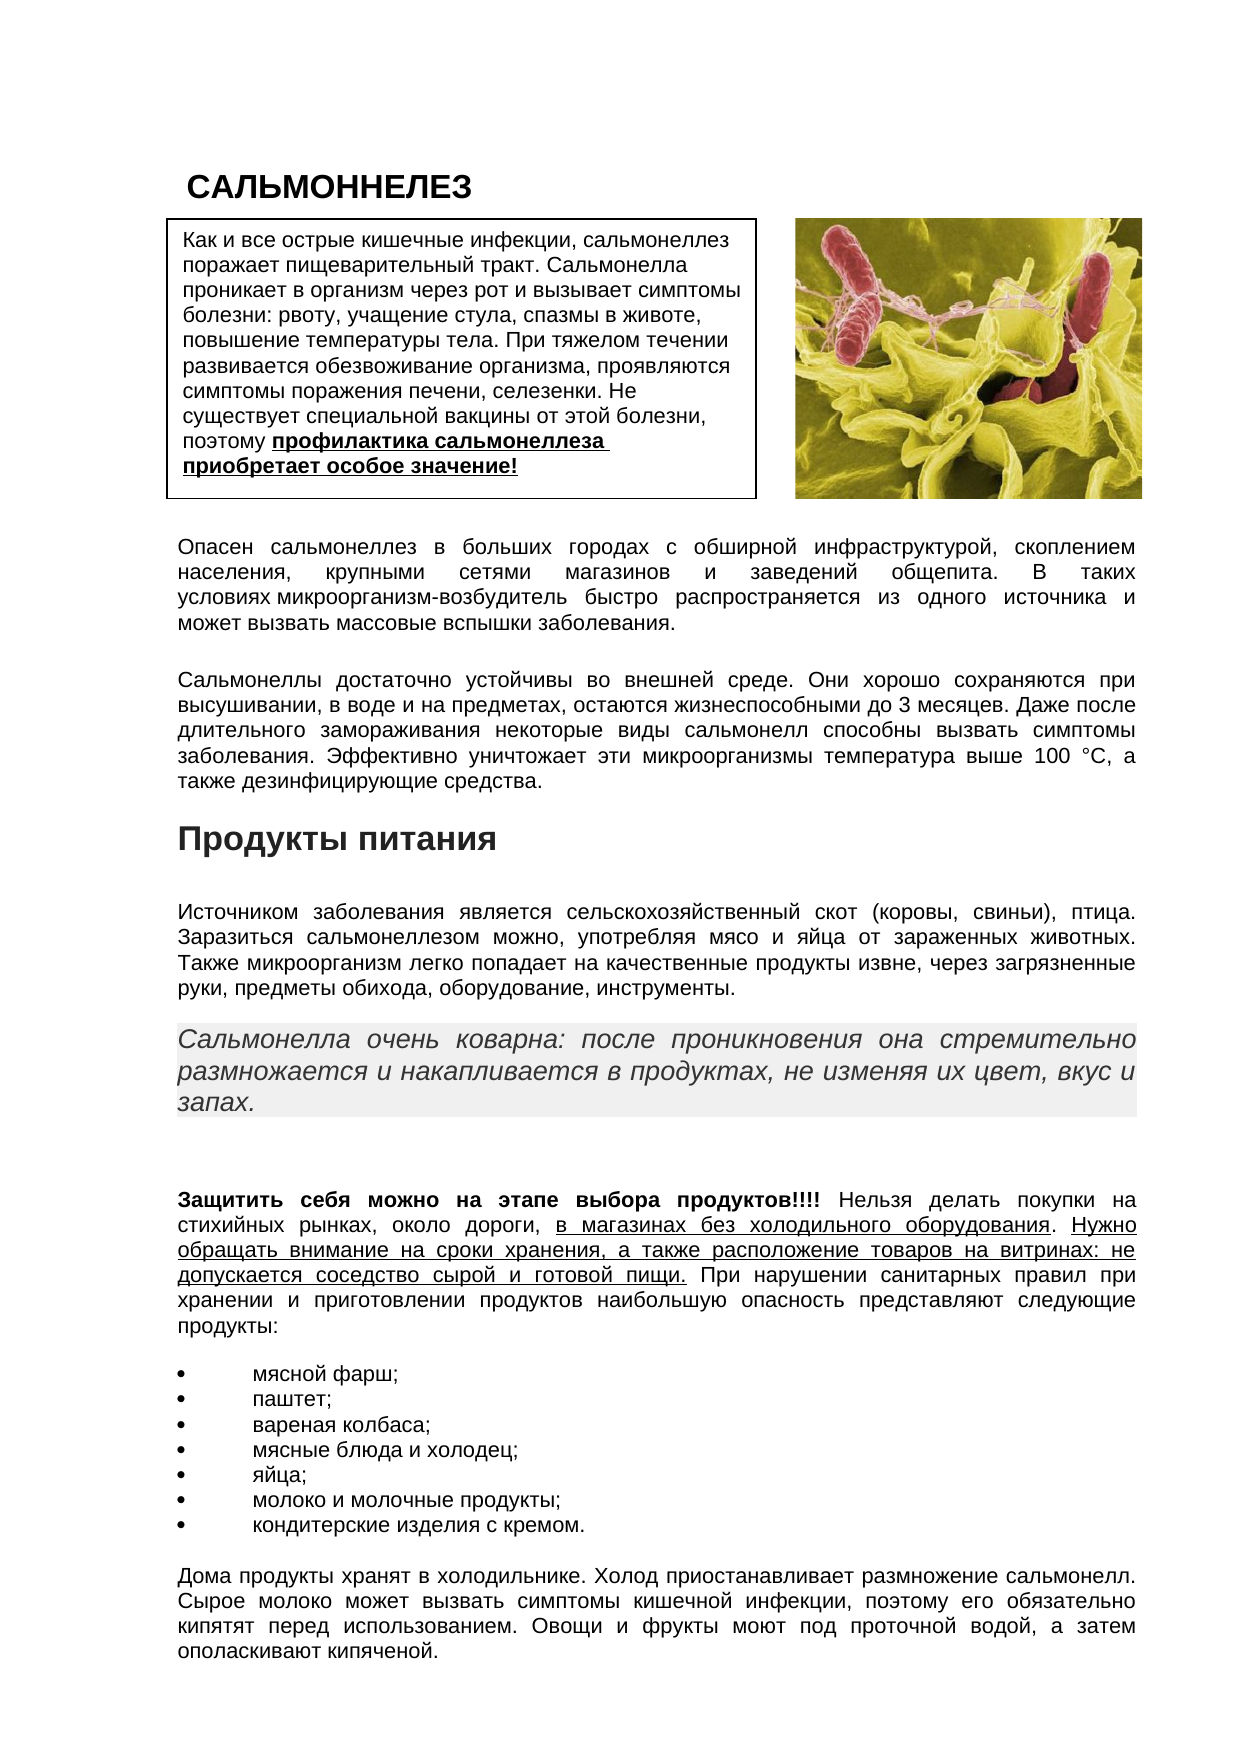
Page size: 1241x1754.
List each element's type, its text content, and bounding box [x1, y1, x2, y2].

list яйца; [177, 1462, 1137, 1487]
text Продукты питания [177, 816, 1137, 858]
list молоко и молочные продукты; [177, 1487, 1137, 1512]
list кондитерские изделия с кремом. [177, 1512, 1137, 1538]
text Сальмонелла очень коварна: после проникновения она стремительно размножается и накапливается в продуктах, не изменяя их цвет, вкус и запах. [177, 1023, 1137, 1117]
list мясной фарш; [177, 1361, 1137, 1386]
list паштет; [177, 1386, 1137, 1412]
text САЛЬМОННЕЛЕЗ [177, 167, 1137, 205]
text Источником заболевания является сельскохозяйственный скот (коровы, свиньи), птица. Заразиться сальмонеллезом можно, употребляя мясо и яйца от зараженных животных. Также микроорганизм легко попадает на качественные продукты извне, через загрязненные руки, предметы обихода, оборудование, инструменты. [177, 899, 1137, 1000]
text Дома продукты хранят в холодильнике. Холод приостанавливает размножение сальмонелл. Сырое молоко может вызвать симптомы кишечной инфекции, поэтому его обязательно кипятят перед использованием. Овощи и фрукты моют под проточной водой, а затем ополаскивают кипяченой. [177, 1563, 1137, 1664]
text Опасен сальмонеллез в больших городах с обширной инфраструктурой, скоплением населения, крупными сетями магазинов и заведений общепита. В таких условиях микроорганизм-возбудитель быстро распространяется из одного источника и может вызвать массовые вспышки заболевания. [177, 534, 1137, 634]
list мясные блюда и холодец; [177, 1437, 1137, 1462]
list вареная колбаса; [177, 1412, 1137, 1437]
picture [795, 218, 1143, 499]
text Защитить себя можно на этапе выбора продуктов!!!! Нельзя делать покупки на стихийных рынках, около дороги, в магазинах без холодильного оборудования. Нужно обращать внимание на сроки хранения, а также расположение товаров на витринах: не допускается соседство сырой и готовой пищи. При нарушении санитарных правил при хранении и приготовлении продуктов наибольшую опасность представляют следующие продукты: [177, 1186, 1137, 1338]
text Сальмонеллы достаточно устойчивы во внешней среде. Они хорошо сохраняются при высушивании, в воде и на предметах, остаются жизнеспособными до 3 месяцев. Даже после длительного замораживания некоторые виды сальмонелл способны вызвать симптомы заболевания. Эффективно уничтожает эти микроорганизмы температура выше 100 °C, а также дезинфицирующие средства. [177, 667, 1137, 793]
